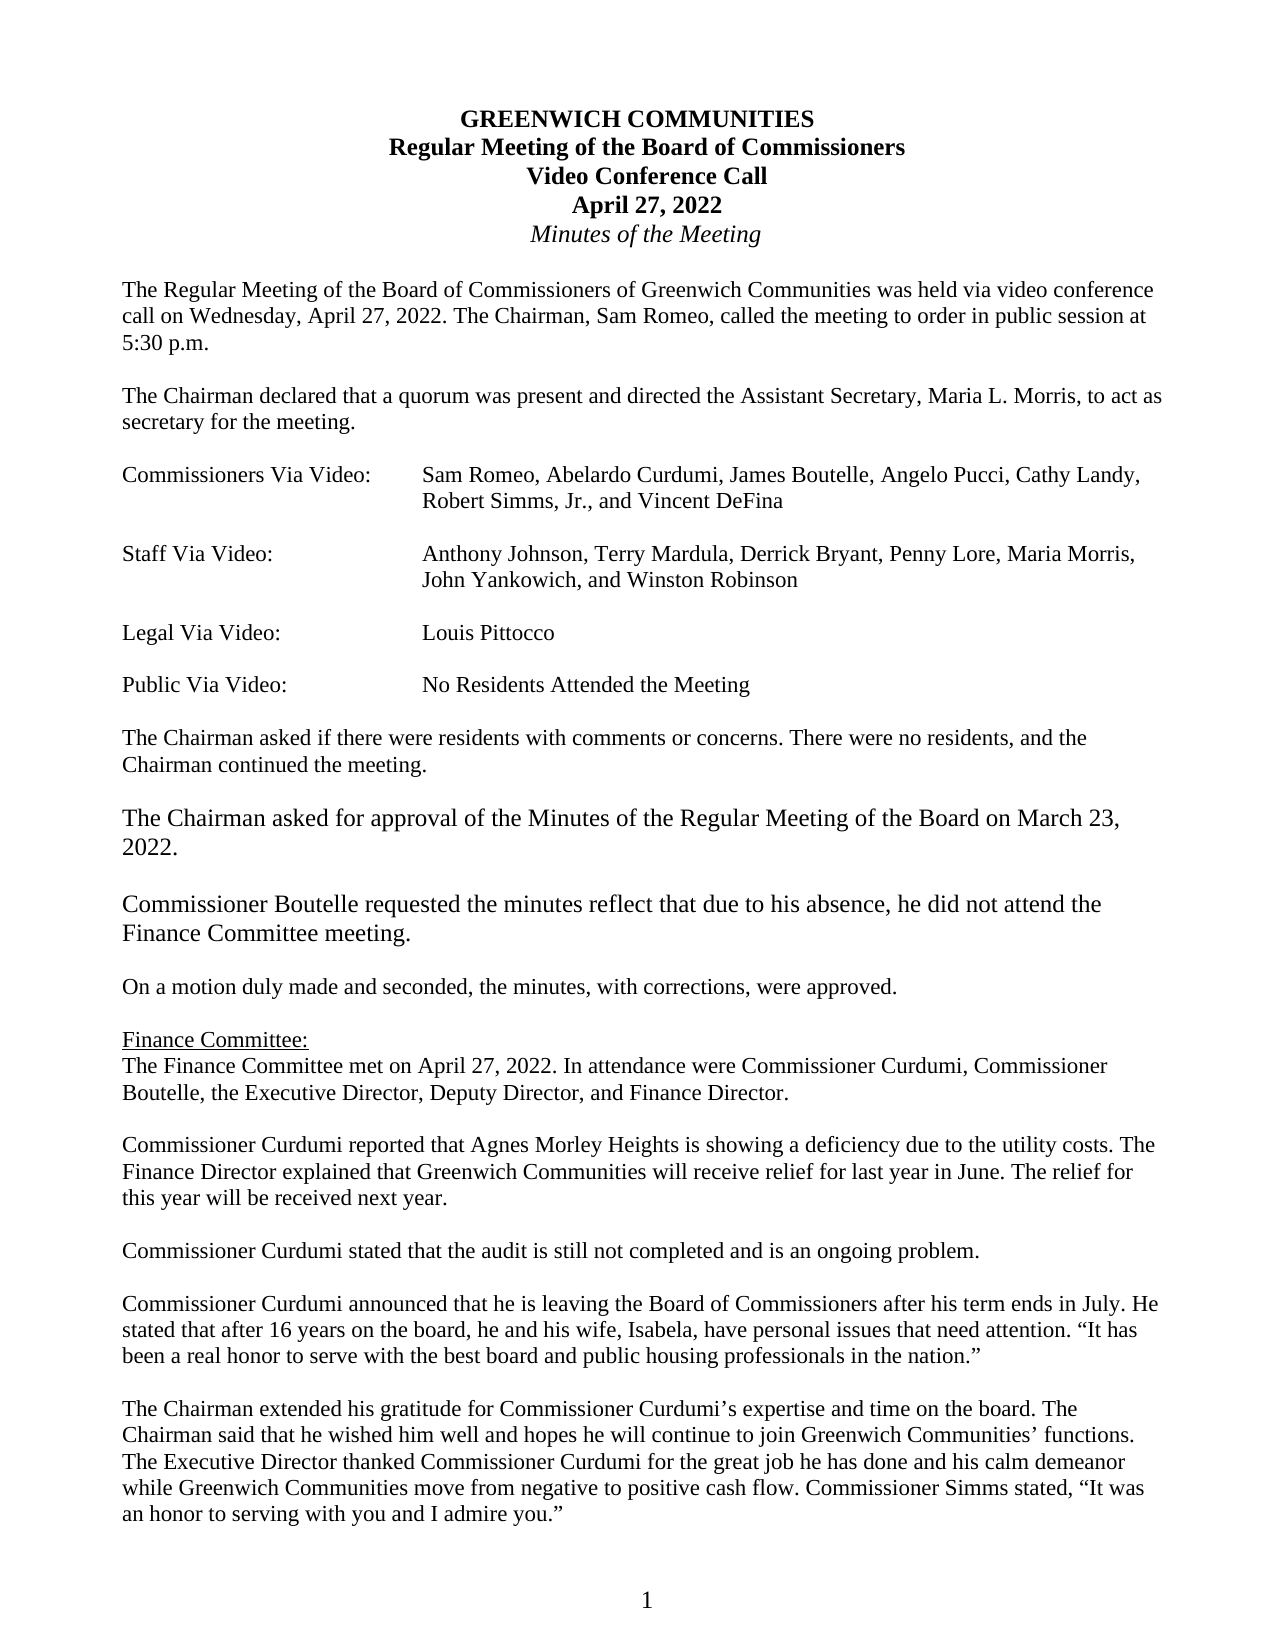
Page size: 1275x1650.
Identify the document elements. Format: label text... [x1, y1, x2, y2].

text Commissioner Curdumi announced that he is leaving the Board of Commissioners after his term ends in July. He stated that after 16 years on the board, he and his wife, Isabela, have personal issues that need attention. “It has been a real honor to serve with the best board and public housing professionals in the nation.” [122, 1290, 1172, 1369]
text Regular Meeting of the Board of Commissioners [122, 132, 1172, 161]
text The Finance Committee met on April 27, 2022. In attendance were Commissioner Curdumi, Commissioner Boutelle, the Executive Director, Deputy Director, and Finance Director. [122, 1052, 1172, 1105]
text Commissioners Via Video: Sam Romeo, Abelardo Curdumi, James Boutelle, Angelo Pucci, Cathy Landy, Robert Simms, Jr., and Vincent DeFina [122, 461, 1172, 513]
text Video Conference Call [122, 161, 1172, 190]
text The Chairman asked if there were residents with comments or concerns. There were no residents, and the Chairman continued the meeting. [122, 724, 1172, 777]
text Legal Via Video: Louis Pittocco [122, 619, 1172, 645]
text Finance Committee: [122, 1026, 1172, 1052]
text The Chairman asked for approval of the Minutes of the Regular Meeting of the Board on March 23, 2022. [122, 803, 1172, 861]
text The Regular Meeting of the Board of Commissioners of Greenwich Communities was held via video conference call on Wednesday, April 27, 2022. The Chairman, Sam Romeo, called the meeting to order in public session at 5:30 p.m. [122, 276, 1172, 355]
text The Chairman extended his gratitude for Commissioner Curdumi’s expertise and time on the board. The Chairman said that he wished him well and hopes he will continue to join Greenwich Communities’ functions. The Executive Director thanked Commissioner Curdumi for the great job he has done and his calm demeanor while Greenwich Communities move from negative to positive cash flow. Commissioner Simms stated, “It was an honor to serving with you and I admire you.” [122, 1395, 1172, 1527]
text Commissioner Curdumi reported that Agnes Morley Heights is showing a deficiency due to the utility costs. The Finance Director explained that Greenwich Communities will receive relief for last year in June. The relief for this year will be received next year. [122, 1132, 1172, 1211]
text April 27, 2022 [122, 190, 1172, 219]
text Public Via Video: No Residents Attended the Meeting [122, 672, 1172, 698]
text GREENWICH COMMUNITIES [122, 104, 1152, 132]
text Commissioner Curdumi stated that the audit is still not completed and is an ongoing problem. [122, 1237, 1172, 1263]
text Staff Via Video: Anthony Johnson, Terry Mardula, Derrick Bryant, Penny Lore, Maria Morris, John Yankowich, and Winston Robinson [122, 540, 1172, 592]
text On a motion duly made and seconded, the minutes, with corrections, were approved. [122, 973, 1172, 1000]
text Commissioner Boutelle requested the minutes reflect that due to his absence, he did not attend the Finance Committee meeting. [122, 889, 1172, 947]
text Minutes of the Meeting [122, 219, 1172, 247]
text The Chairman declared that a quorum was present and directed the Assistant Secretary, Maria L. Morris, to act as secretary for the meeting. [122, 382, 1172, 434]
